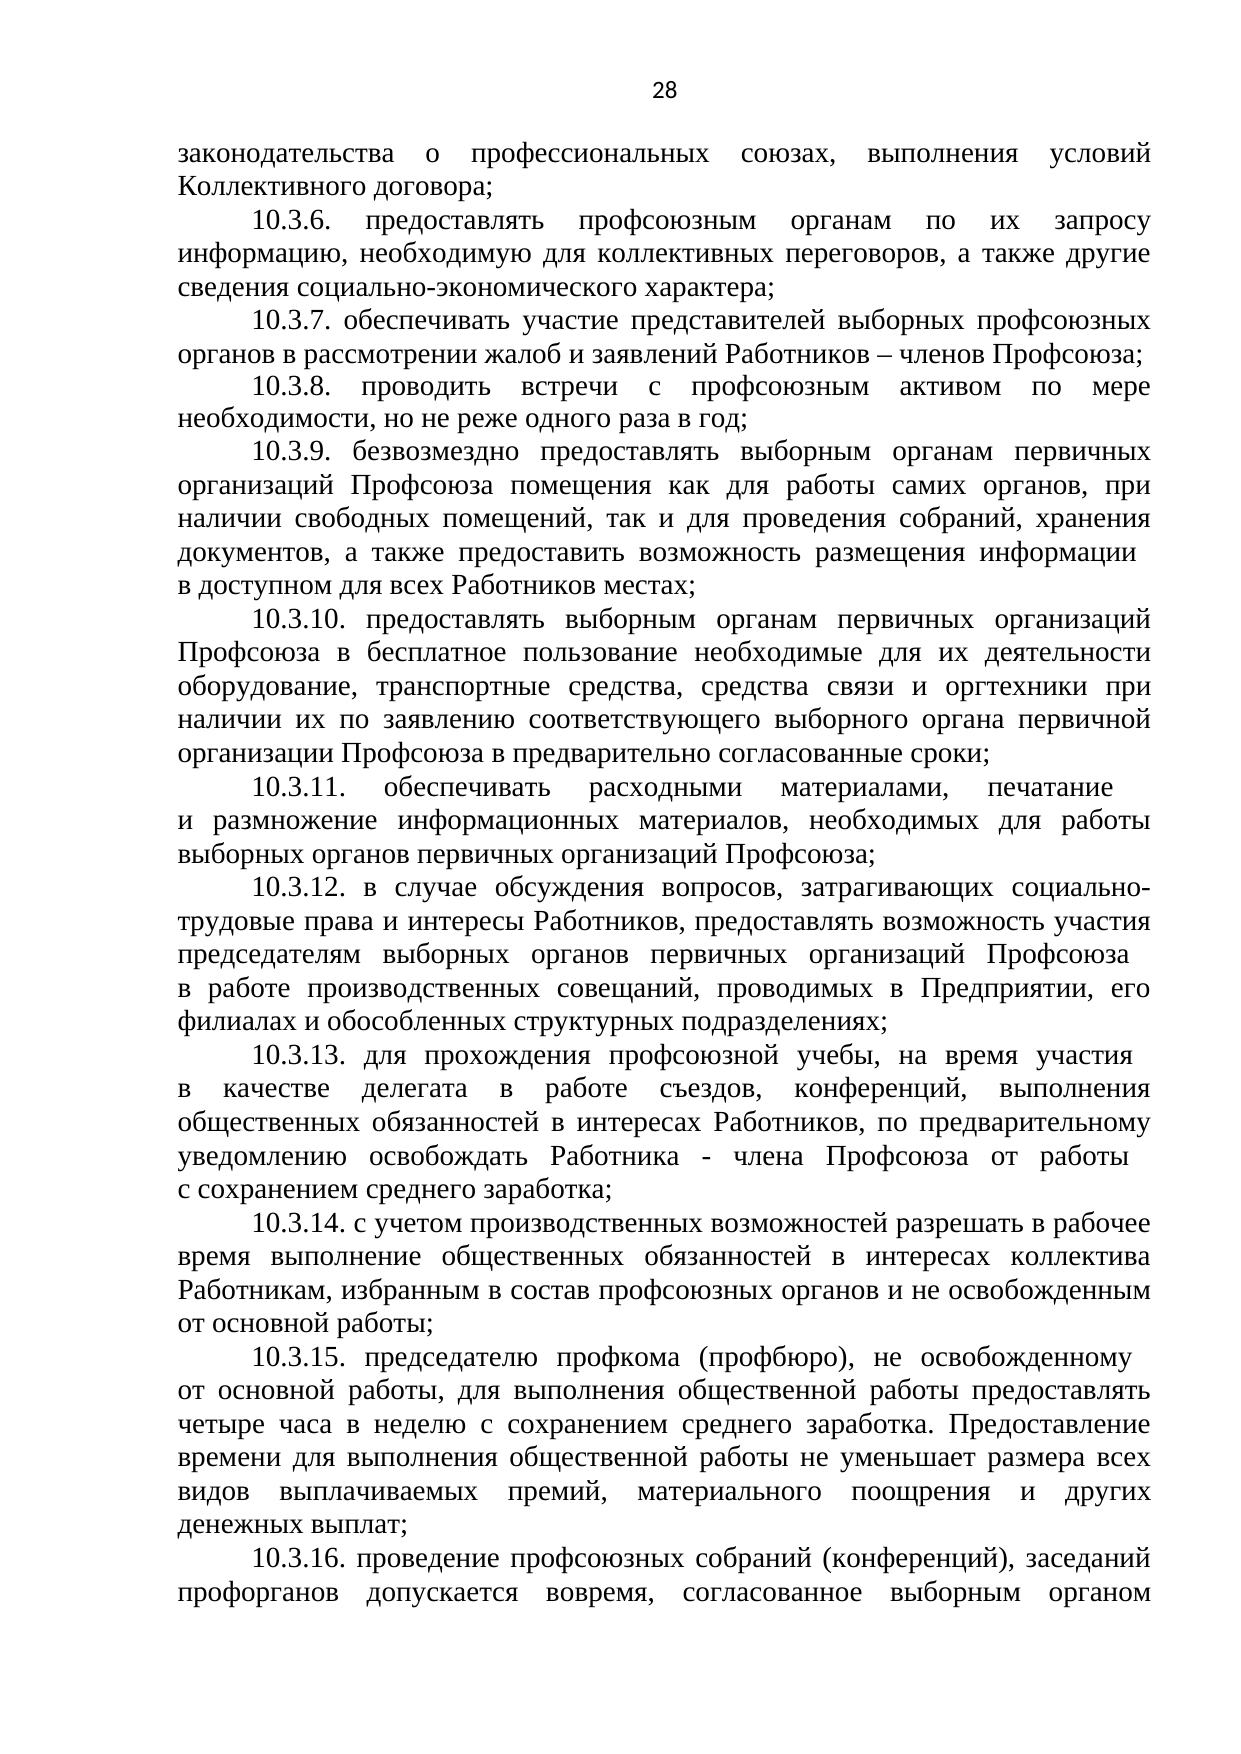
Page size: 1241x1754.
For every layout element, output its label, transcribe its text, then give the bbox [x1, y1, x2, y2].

text 10.3.6. предоставлять профсоюзным органам по их запросу информацию, необходимую для коллективных переговоров, а также другие сведения социально-экономического характера; [177, 202, 1152, 302]
text 10.3.9. безвозмездно предоставлять выборным органам первичных организаций Профсоюза помещения как для работы самих органов, при наличии свободных помещений, так и для проведения собраний, хранения документов, а также предоставить возможность размещения информации в доступном для всех Работников местах; [177, 433, 1152, 601]
text 10.3.11. обеспечивать расходными материалами, печатание и размножение информационных материалов, необходимых для работы выборных органов первичных организаций Профсоюза; [177, 769, 1152, 869]
text 10.3.15. председателю профкома (профбюро), не освобожденному от основной работы, для выполнения общественной работы предоставлять четыре часа в неделю с сохранением среднего заработка. Предоставление времени для выполнения общественной работы не уменьшает размера всех видов выплачиваемых премий, материального поощрения и других денежных выплат; [177, 1339, 1152, 1540]
text 10.3.14. с учетом производственных возможностей разрешать в рабочее время выполнение общественных обязанностей в интересах коллектива Работникам, избранным в состав профсоюзных органов и не освобожденным от основной работы; [177, 1205, 1152, 1339]
text 10.3.13. для прохождения профсоюзной учебы, на время участия в качестве делегата в работе съездов, конференций, выполнения общественных обязанностей в интересах Работников, по предварительному уведомлению освобождать Работника - члена Профсоюза от работы с сохранением среднего заработка; [177, 1037, 1152, 1205]
text 10.3.10. предоставлять выборным органам первичных организаций Профсоюза в бесплатное пользование необходимые для их деятельности оборудование, транспортные средства, средства связи и оргтехники при наличии их по заявлению соответствующего выборного органа первичной организации Профсоюза в предварительно согласованные сроки; [177, 601, 1152, 769]
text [177, 135, 1152, 202]
text 10.3.12. в случае обсуждения вопросов, затрагивающих социально-трудовые права и интересы Работников, предоставлять возможность участия председателям выборных органов первичных организаций Профсоюза в работе производственных совещаний, проводимых в Предприятии, его филиалах и обособленных структурных подразделениях; [177, 869, 1152, 1037]
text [177, 1540, 1152, 1607]
text 10.3.8. проводить встречи с профсоюзным активом по мере необходимости, но не реже одного раза в год; [177, 369, 1152, 433]
text 10.3.7. обеспечивать участие представителей выборных профсоюзных органов в рассмотрении жалоб и заявлений Работников – членов Профсоюза; [177, 302, 1152, 369]
